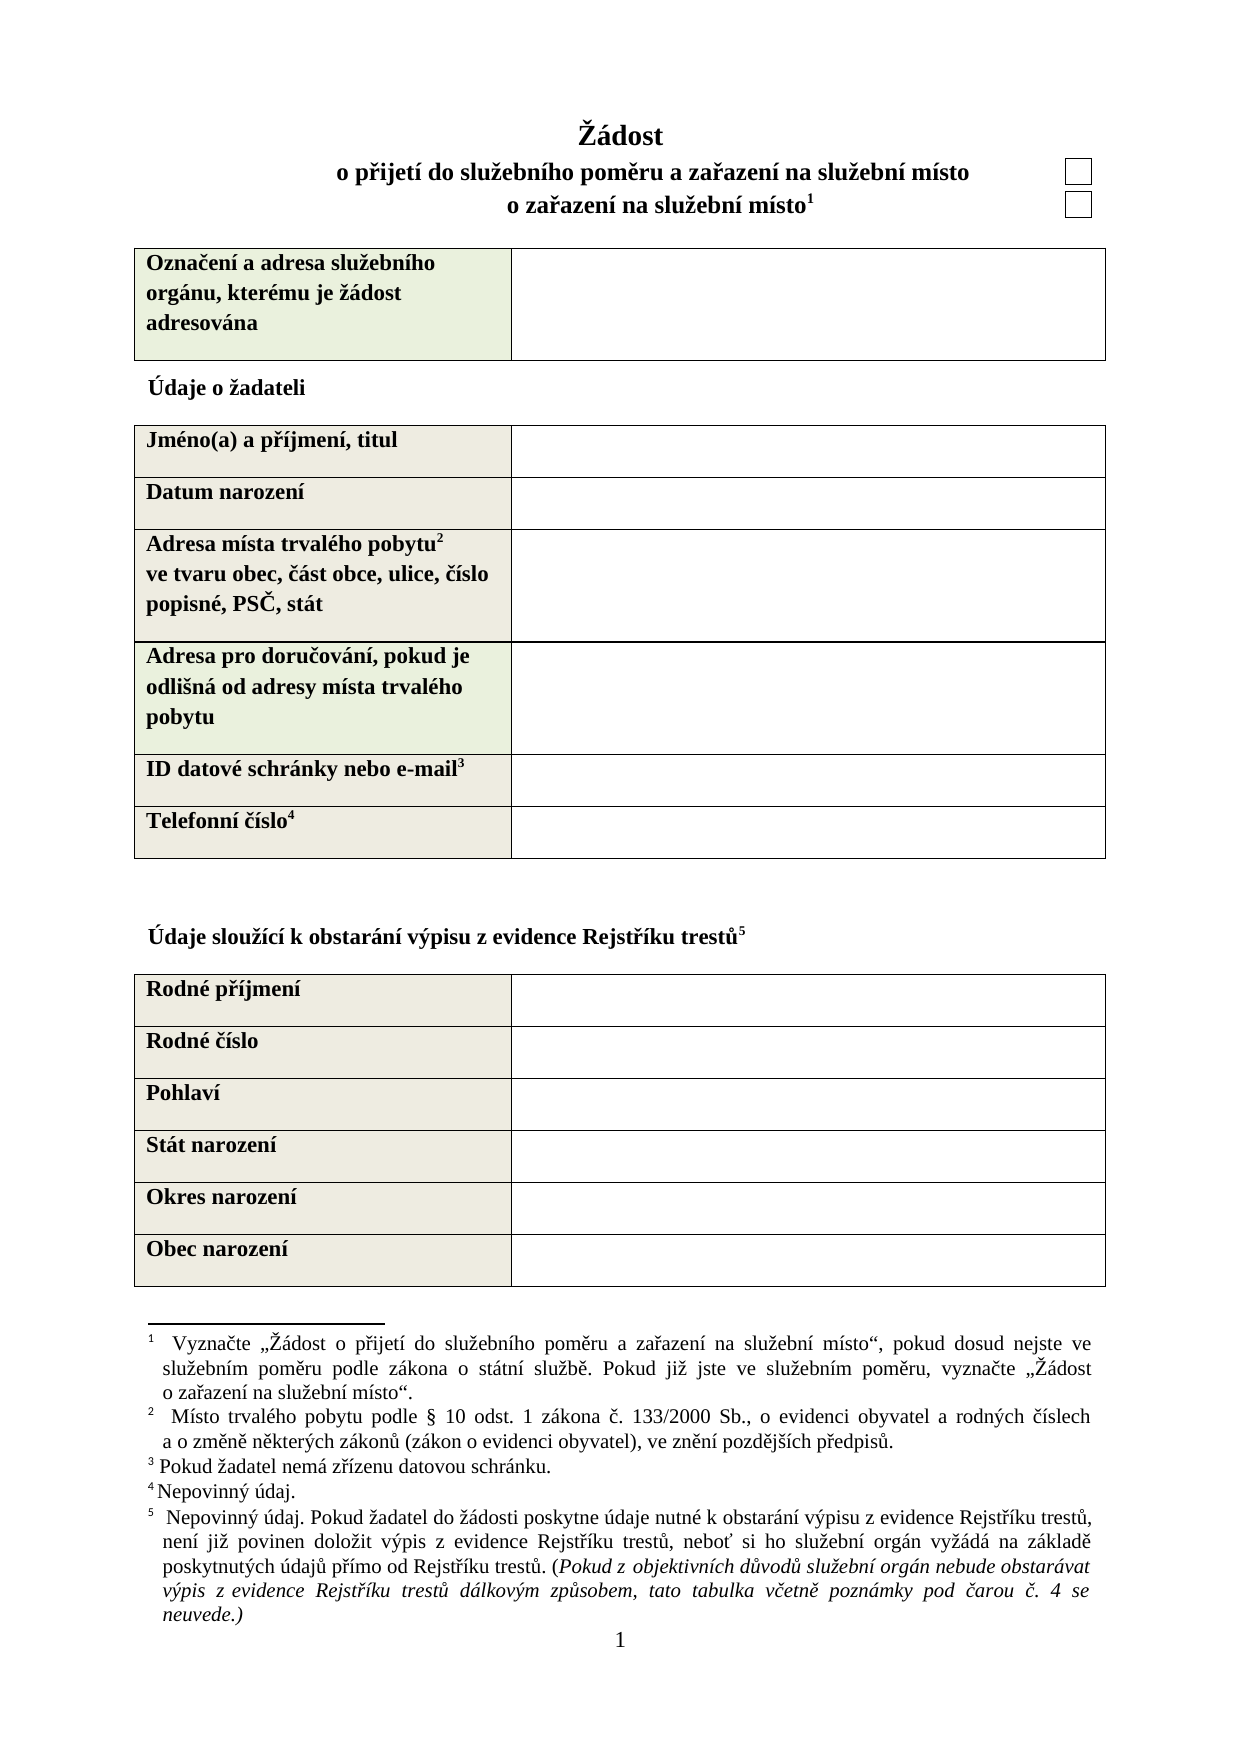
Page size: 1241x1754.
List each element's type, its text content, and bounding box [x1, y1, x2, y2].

text Žádost [148, 118, 1092, 152]
text Údaje o žadateli [148, 374, 1092, 400]
table_cell ID datové schránky nebo e-mail [135, 755, 511, 806]
table_cell [512, 1131, 1105, 1182]
table_cell Pohlaví [135, 1079, 511, 1130]
table_cell [512, 1235, 1105, 1286]
table_cell Telefonní číslo [135, 807, 511, 858]
table_header Rodné příjmení [135, 975, 511, 1026]
table_cell [512, 1027, 1105, 1078]
table_cell Okres narození [135, 1183, 511, 1234]
table_header Označení a adresa služebního orgánu, kterému je žádost adresována [135, 249, 511, 360]
table_header [512, 975, 1105, 1026]
table_cell Adresa pro doručování, pokud je odlišná od adresy místa trvalého pobytu [135, 643, 511, 754]
table_cell Obec narození [135, 1235, 511, 1286]
table_cell [512, 755, 1105, 806]
table_cell Datum narození [135, 478, 511, 529]
table_cell Rodné číslo [135, 1027, 511, 1078]
table_cell [512, 643, 1105, 754]
text Údaje sloužící k obstarání výpisu z evidence Rejstříku trestů [148, 923, 1092, 949]
table_header Jméno(a) a příjmení, titul [135, 426, 511, 477]
table_cell [512, 1079, 1105, 1130]
text o přijetí do služebního poměru a zařazení na služební místo o zařazení na služební místo [148, 157, 1092, 218]
table_cell [512, 1183, 1105, 1234]
table_header [512, 426, 1105, 477]
table_cell [512, 478, 1105, 529]
table_cell [512, 530, 1105, 641]
table_cell [512, 807, 1105, 858]
table_header [512, 249, 1105, 360]
table_cell Adresa místa trvalého pobytu ve tvaru obec, část obce, ulice, číslo popisné, PSČ, stát [135, 530, 511, 641]
table_cell Stát narození [135, 1131, 511, 1182]
